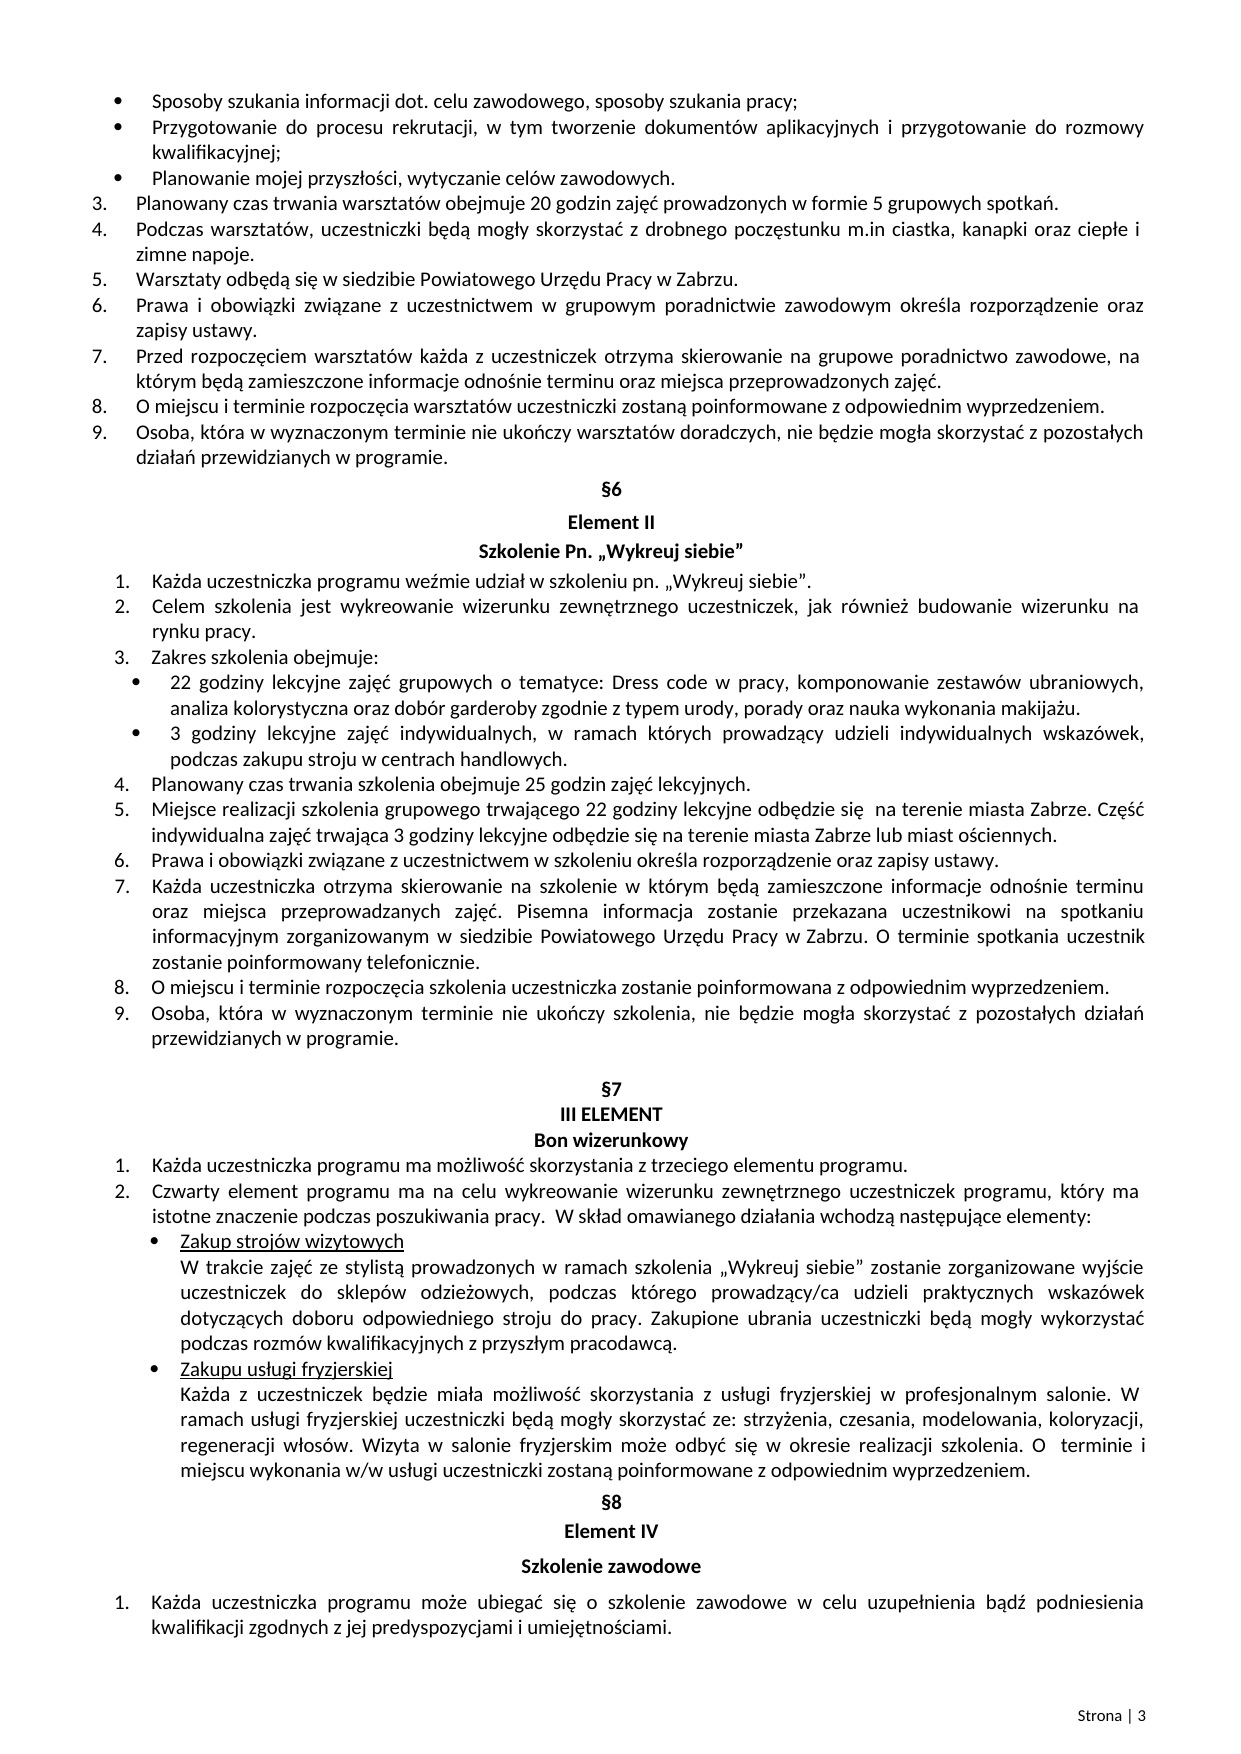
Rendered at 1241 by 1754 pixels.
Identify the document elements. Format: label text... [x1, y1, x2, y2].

text III ELEMENT [77, 1102, 1146, 1127]
list Zakup strojów wizytowych [151, 1229, 1146, 1254]
list Zakres szkolenia obejmuje: [114, 644, 1146, 669]
list Celem szkolenia jest wykreowanie wizerunku zewnętrznego uczestniczek, jak również budowanie wizerunku na rynku pracy. [114, 593, 1146, 644]
list Warsztaty odbędą się w siedzibie Powiatowego Urzędu Pracy w Zabrzu. [92, 267, 1146, 292]
list Przed rozpoczęciem warsztatów każda z uczestniczek otrzyma skierowanie na grupowe poradnictwo zawodowe, na którym będą zamieszczone informacje odnośnie terminu oraz miejsca przeprowadzonych zajęć. [92, 343, 1146, 394]
text Element IV [77, 1518, 1146, 1544]
list 22 godziny lekcyjne zajęć grupowych o tematyce: Dress code w pracy, komponowanie zestawów ubraniowych, analiza kolorystyczna oraz dobór garderoby zgodnie z typem urody, porady oraz nauka wykonania makijażu. [132, 669, 1146, 720]
list §8 [77, 1489, 1146, 1514]
list Planowany czas trwania warsztatów obejmuje 20 godzin zajęć prowadzonych w formie 5 grupowych spotkań. [92, 190, 1146, 216]
list W trakcie zajęć ze stylistą prowadzonych w ramach szkolenia „Wykreuj siebie” zostanie zorganizowane wyjście uczestniczek do sklepów odzieżowych, podczas którego prowadzący/ca udzieli praktycznych wskazówek dotyczących doboru odpowiedniego stroju do pracy. Zakupione ubrania uczestniczki będą mogły wykorzystać podczas rozmów kwalifikacyjnych z przyszłym pracodawcą. [180, 1254, 1146, 1356]
text §6 [77, 476, 1146, 502]
list Każda uczestniczka programu może ubiegać się o szkolenie zawodowe w celu uzupełnienia bądź podniesienia kwalifikacji zgodnych z jej predyspozycjami i umiejętnościami. [114, 1589, 1146, 1640]
text Szkolenie Pn. „Wykreuj siebie” [77, 539, 1146, 564]
list Podczas warsztatów, uczestniczki będą mogły skorzystać z drobnego poczęstunku m.in ciastka, kanapki oraz ciepłe i zimne napoje. [92, 216, 1146, 267]
list Osoba, która w wyznaczonym terminie nie ukończy szkolenia, nie będzie mogła skorzystać z pozostałych działań przewidzianych w programie. [114, 1000, 1146, 1051]
text Każda z uczestniczek będzie miała możliwość skorzystania z usługi fryzjerskiej w profesjonalnym salonie. W ramach usługi fryzjerskiej uczestniczki będą mogły skorzystać ze: strzyżenia, czesania, modelowania, koloryzacji, regeneracji włosów. Wizyta w salonie fryzjerskim może odbyć się w okresie realizacji szkolenia. O terminie i miejscu wykonania w/w usługi uczestniczki zostaną poinformowane z odpowiednim wyprzedzeniem. [180, 1381, 1146, 1483]
text §7 [77, 1076, 1146, 1102]
list Planowany czas trwania szkolenia obejmuje 25 godzin zajęć lekcyjnych. [114, 771, 1146, 797]
list 3 godziny lekcyjne zajęć indywidualnych, w ramach których prowadzący udzieli indywidualnych wskazówek, podczas zakupu stroju w centrach handlowych. [132, 720, 1146, 771]
list Miejsce realizacji szkolenia grupowego trwającego 22 godziny lekcyjne odbędzie się na terenie miasta Zabrze. Część indywidualna zajęć trwająca 3 godziny lekcyjne odbędzie się na terenie miasta Zabrze lub miast ościennych. [114, 797, 1146, 847]
list Sposoby szukania informacji dot. celu zawodowego, sposoby szukania pracy; [114, 89, 1146, 114]
text Element II [77, 509, 1146, 535]
list Każda uczestniczka otrzyma skierowanie na szkolenie w którym będą zamieszczone informacje odnośnie terminu oraz miejsca przeprowadzanych zajęć. Pisemna informacja zostanie przekazana uczestnikowi na spotkaniu informacyjnym zorganizowanym w siedzibie Powiatowego Urzędu Pracy w Zabrzu. O terminie spotkania uczestnik zostanie poinformowany telefonicznie. [114, 873, 1146, 974]
list O miejscu i terminie rozpoczęcia szkolenia uczestniczka zostanie poinformowana z odpowiednim wyprzedzeniem. [114, 974, 1146, 1000]
list Planowanie mojej przyszłości, wytyczanie celów zawodowych. [114, 165, 1146, 190]
list Prawa i obowiązki związane z uczestnictwem w grupowym poradnictwie zawodowym określa rozporządzenie oraz zapisy ustawy. [92, 292, 1146, 343]
list O miejscu i terminie rozpoczęcia warsztatów uczestniczki zostaną poinformowane z odpowiednim wyprzedzeniem. [92, 394, 1146, 419]
list Osoba, która w wyznaczonym terminie nie ukończy warsztatów doradczych, nie będzie mogła skorzystać z pozostałych działań przewidzianych w programie. [92, 419, 1146, 470]
list Czwarty element programu ma na celu wykreowanie wizerunku zewnętrznego uczestniczek programu, który ma istotne znaczenie podczas poszukiwania pracy. W skład omawianego działania wchodzą następujące elementy: [114, 1178, 1146, 1229]
list Każda uczestniczka programu weźmie udział w szkoleniu pn. „Wykreuj siebie”. [114, 568, 1146, 593]
text Bon wizerunkowy [77, 1127, 1146, 1152]
text Szkolenie zawodowe [77, 1554, 1146, 1579]
list Zakupu usługi fryzjerskiej [151, 1356, 1146, 1381]
list Każda uczestniczka programu ma możliwość skorzystania z trzeciego elementu programu. [114, 1152, 1146, 1178]
list Prawa i obowiązki związane z uczestnictwem w szkoleniu określa rozporządzenie oraz zapisy ustawy. [114, 847, 1146, 873]
list Przygotowanie do procesu rekrutacji, w tym tworzenie dokumentów aplikacyjnych i przygotowanie do rozmowy kwalifikacyjnej; [114, 114, 1146, 165]
